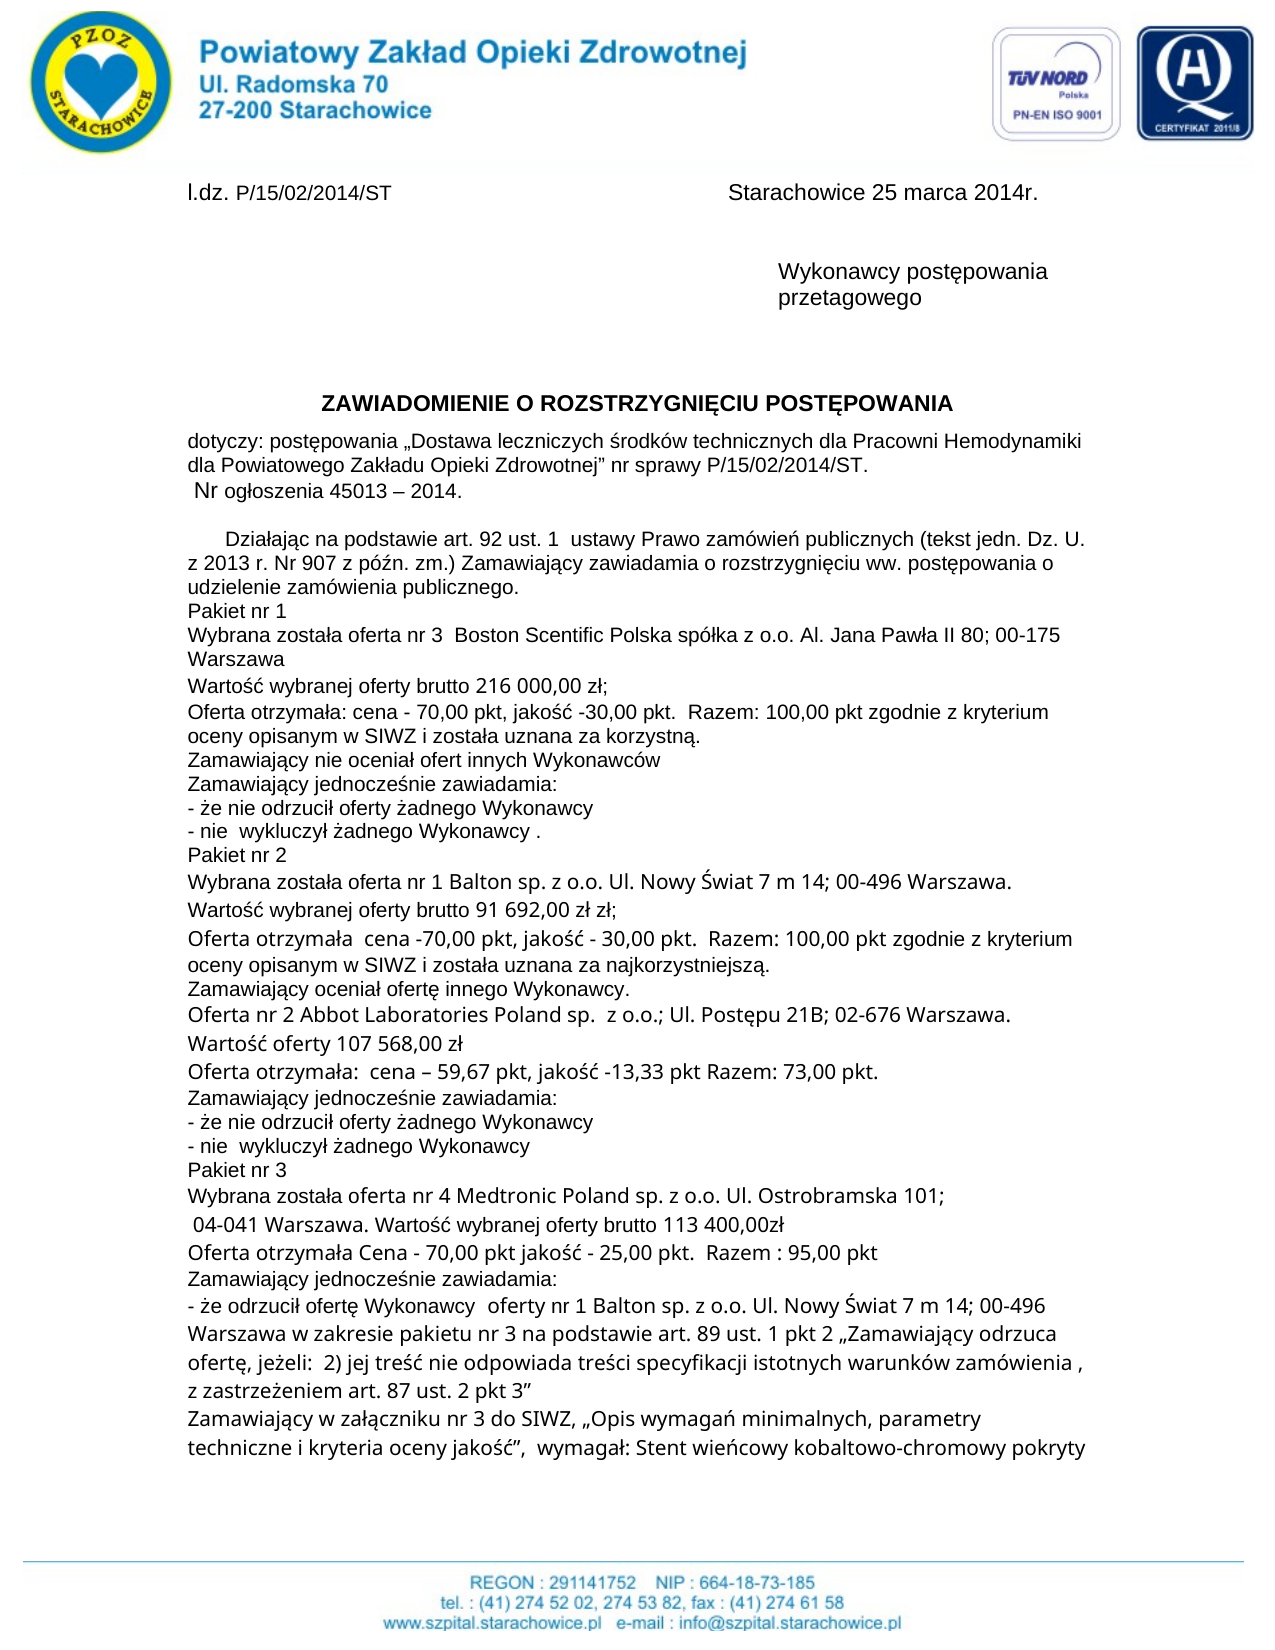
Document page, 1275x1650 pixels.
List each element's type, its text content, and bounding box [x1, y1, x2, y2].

list - nie wykluczył żadnego Wykonawcy . [187, 819, 1088, 843]
text przetagowego [187, 284, 1088, 311]
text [187, 1404, 1088, 1461]
text Oferta otrzymała: cena - 70,00 pkt, jakość -30,00 pkt. Razem: 100,00 pkt zgodnie z kryterium oceny opisanym w SIWZ i została uznana za korzystną. [187, 699, 1088, 747]
text Oferta otrzymała Cena - 70,00 pkt jakość - 25,00 pkt. Razem : 95,00 pkt [187, 1238, 1088, 1267]
text - że odrzucił ofertę Wykonawcy oferty nr 1 Balton sp. z o.o. Ul. Nowy Świat 7 m 14; 00-496 Warszawa w zakresie pakietu nr 3 na podstawie art. 89 ust. 1 pkt 2 „Zamawiający odrzuca ofertę, jeżeli: 2) jej treść nie odpowiada treści specyfikacji istotnych warunków zamówienia , z zastrzeżeniem art. 87 ust. 2 pkt 3” [187, 1291, 1088, 1404]
text Zamawiający jednocześnie zawiadamia: [187, 771, 1088, 795]
text Wybrana została oferta nr 3 Boston Scentific Polska spółka z o.o. Al. Jana Pawła II 80; 00-175 Warszawa [187, 623, 1088, 671]
text Oferta nr 2 Abbot Laboratories Poland sp. z o.o.; Ul. Postępu 21B; 02-676 Warszawa. Wartość oferty 107 568,00 zł [187, 1000, 1088, 1057]
text - że nie odrzucił oferty żadnego Wykonawcy [187, 795, 1088, 819]
text l.dz. P/15/02/2014/ST Starachowice 25 marca 2014r. [187, 179, 1088, 205]
text Pakiet nr 3 [187, 1158, 1088, 1182]
text Oferta otrzymała cena -70,00 pkt, jakość - 30,00 pkt. Razem: 100,00 pkt zgodnie z kryterium oceny opisanym w SIWZ i została uznana za najkorzystniejszą. [187, 924, 1088, 976]
text Pakiet nr 1 [187, 599, 1088, 623]
text Pakiet nr 2 [187, 843, 1088, 867]
text Wybrana została oferta nr 4 Medtronic Poland sp. z o.o. Ul. Ostrobramska 101; [187, 1182, 1088, 1210]
text - że nie odrzucił oferty żadnego Wykonawcy [187, 1110, 1088, 1134]
text Wybrana została oferta nr 1 Balton sp. z o.o. Ul. Nowy Świat 7 m 14; 00-496 Warszawa. Wartość wybranej oferty brutto 91 692,00 zł zł; [187, 867, 1088, 924]
text Wykonawcy postępowania [187, 258, 1088, 284]
text - nie wykluczył żadnego Wykonawcy [187, 1134, 1088, 1158]
text Zamawiający nie oceniał ofert innych Wykonawców [187, 747, 1088, 771]
picture [19, 1561, 1243, 1630]
text dotyczy: postępowania „Dostawa leczniczych środków technicznych dla Pracowni Hemodynamiki dla Powiatowego Zakładu Opieki Zdrowotnej” nr sprawy P/15/02/2014/ST. [187, 429, 1088, 477]
text Działając na podstawie art. 92 ust. 1 ustawy Prawo zamówień publicznych (tekst jedn. Dz. U. z 2013 r. Nr 907 z późn. zm.) Zamawiający zawiadamia o rozstrzygnięciu ww. postępowania o udzielenie zamówienia publicznego. [187, 527, 1088, 599]
text Oferta otrzymała: cena – 59,67 pkt, jakość -13,33 pkt Razem: 73,00 pkt. [187, 1057, 1088, 1086]
text Zamawiający oceniał ofertę innego Wykonawcy. [187, 976, 1088, 1000]
text Zamawiający jednocześnie zawiadamia: [187, 1267, 1088, 1291]
text 04-041 Warszawa. Wartość wybranej oferty brutto 113 400,00zł [187, 1210, 1088, 1238]
text Zamawiający jednocześnie zawiadamia: [187, 1086, 1088, 1110]
picture [17, 11, 1254, 173]
text Nr ogłoszenia 45013 – 2014. [187, 477, 1088, 503]
text Wartość wybranej oferty brutto 216 000,00 zł; [187, 671, 1088, 699]
text ZAWIADOMIENIE O ROZSTRZYGNIĘCIU POSTĘPOWANIA [187, 389, 1088, 416]
